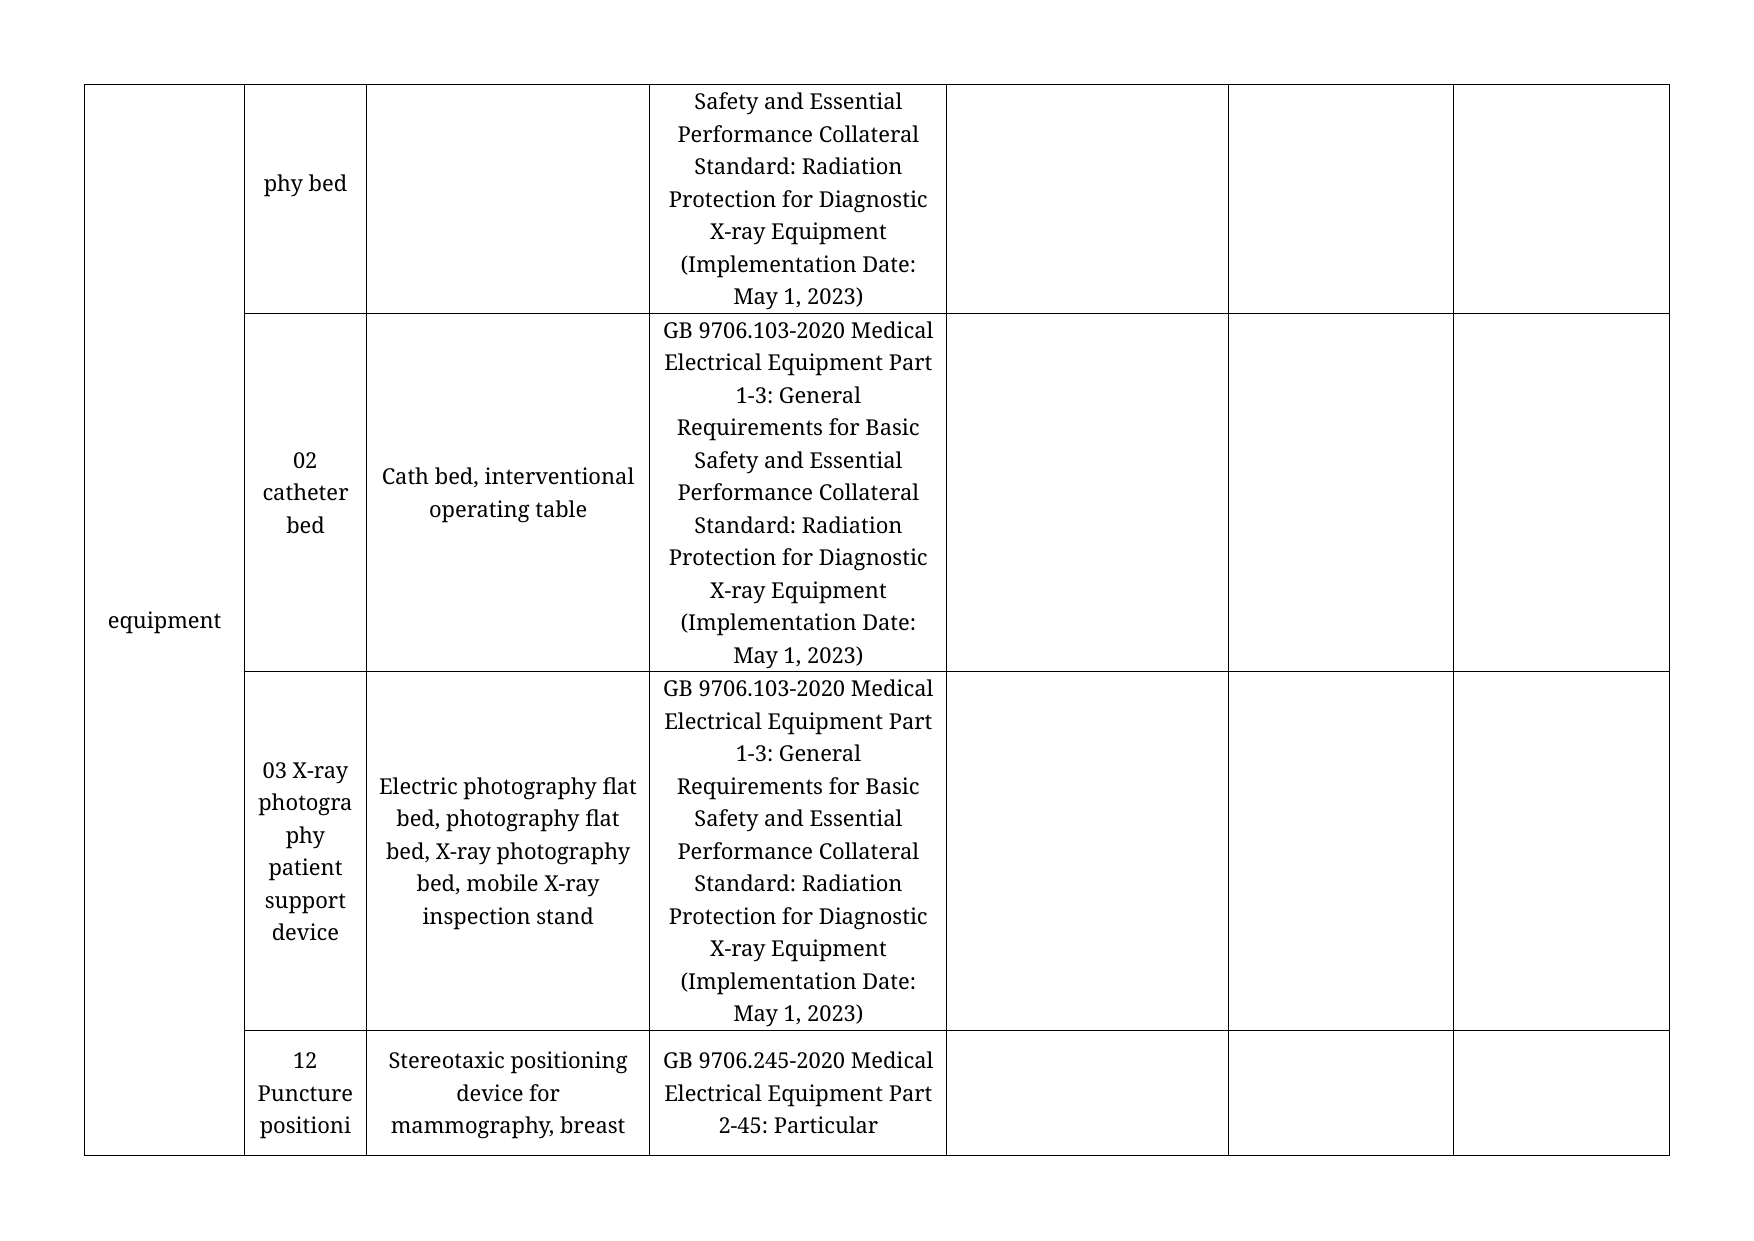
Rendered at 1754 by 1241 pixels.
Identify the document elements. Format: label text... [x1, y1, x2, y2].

table_cell [1454, 1031, 1669, 1155]
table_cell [367, 85, 649, 312]
table_cell Cath bed, interventional operating table [367, 314, 649, 671]
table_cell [367, 1031, 649, 1155]
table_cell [245, 1031, 366, 1155]
table_cell [1229, 672, 1453, 1029]
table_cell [650, 1031, 946, 1155]
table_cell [650, 85, 946, 312]
table_cell [947, 85, 1228, 312]
table_cell 03 X-ray photography patient support device [245, 672, 366, 1029]
table_cell [1454, 85, 1669, 312]
table_cell [947, 672, 1228, 1029]
table_cell [1229, 85, 1453, 312]
table_cell Electric photography flat bed, photography flat bed, X-ray photography bed, mobile X-ray inspection stand [367, 672, 649, 1029]
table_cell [85, 85, 244, 1155]
table_cell [947, 314, 1228, 671]
table_cell [1229, 1031, 1453, 1155]
table_cell [1454, 314, 1669, 671]
table_cell 02 catheter bed [245, 314, 366, 671]
table_cell [1229, 314, 1453, 671]
table_cell [1454, 672, 1669, 1029]
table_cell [245, 85, 366, 312]
table_cell [947, 1031, 1228, 1155]
